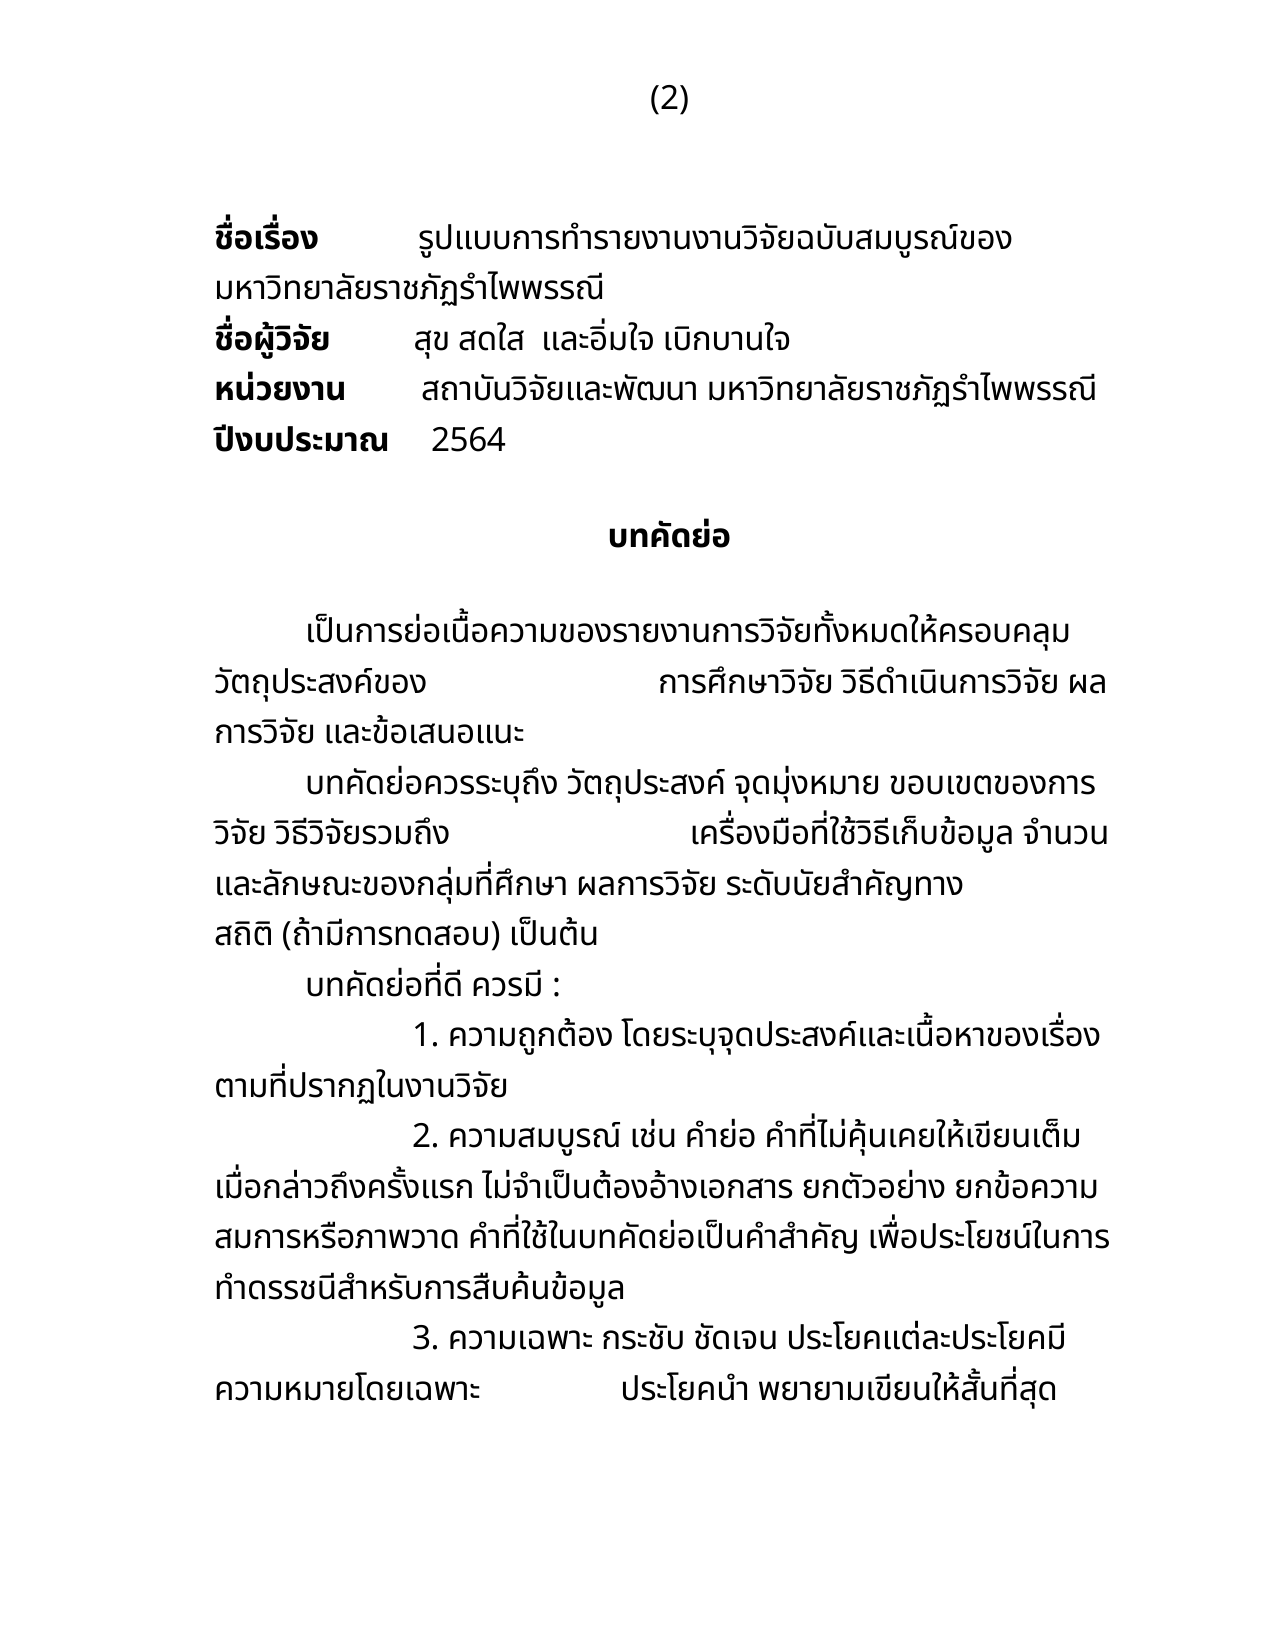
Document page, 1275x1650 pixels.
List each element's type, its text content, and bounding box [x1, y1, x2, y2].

text 1. ความถูกต้อง โดยระบุจุดประสงค์และเนื้อหาของเรื่องตามที่ปรากฏในงานวิจัย [214, 1011, 1125, 1112]
text 3. ความเฉพาะ กระชับ ชัดเจน ประโยคแต่ละประโยคมีความหมายโดยเฉพาะ ประโยคนำ พยายามเขียนให้สั้นที่สุด [214, 1314, 1125, 1415]
text ชื่อเรื่อง รูปแบบการทำรายงานงานวิจัยฉบับสมบูรณ์ของมหาวิทยาลัยราชภัฏรำไพพรรณี [214, 214, 1125, 315]
text บทคัดย่อ [214, 512, 1125, 562]
text ปีงบประมาณ 2564 [214, 416, 1125, 466]
text เป็นการย่อเนื้อความของรายงานการวิจัยทั้งหมดให้ครอบคลุมวัตถุประสงค์ของ การศึกษาวิจัย วิธีดำเนินการวิจัย ผลการวิจัย และข้อเสนอแนะ [214, 607, 1125, 759]
text บทคัดย่อควรระบุถึง วัตถุประสงค์ จุดมุ่งหมาย ขอบเขตของการวิจัย วิธีวิจัยรวมถึง เครื่องมือที่ใช้วิธีเก็บข้อมูล จำนวนและลักษณะของกลุ่มที่ศึกษา ผลการวิจัย ระดับนัยสำคัญทาง สถิติ (ถ้ามีการทดสอบ) เป็นต้น [214, 759, 1125, 961]
text ชื่อผู้วิจัย สุข สดใส และอิ่มใจ เบิกบานใจ [214, 315, 1125, 365]
text หน่วยงาน สถาบันวิจัยและพัฒนา มหาวิทยาลัยราชภัฏรำไพพรรณี [214, 365, 1125, 416]
text 2. ความสมบูรณ์ เช่น คำย่อ คำที่ไม่คุ้นเคยให้เขียนเต็มเมื่อกล่าวถึงครั้งแรก ไม่จำเป็นต้องอ้างเอกสาร ยกตัวอย่าง ยกข้อความ สมการหรือภาพวาด คำที่ใช้ในบทคัดย่อเป็นคำสำคัญ เพื่อประโยชน์ในการทำดรรชนีสำหรับการสืบค้นข้อมูล [214, 1112, 1125, 1314]
text บทคัดย่อที่ดี ควรมี : [214, 961, 1125, 1011]
